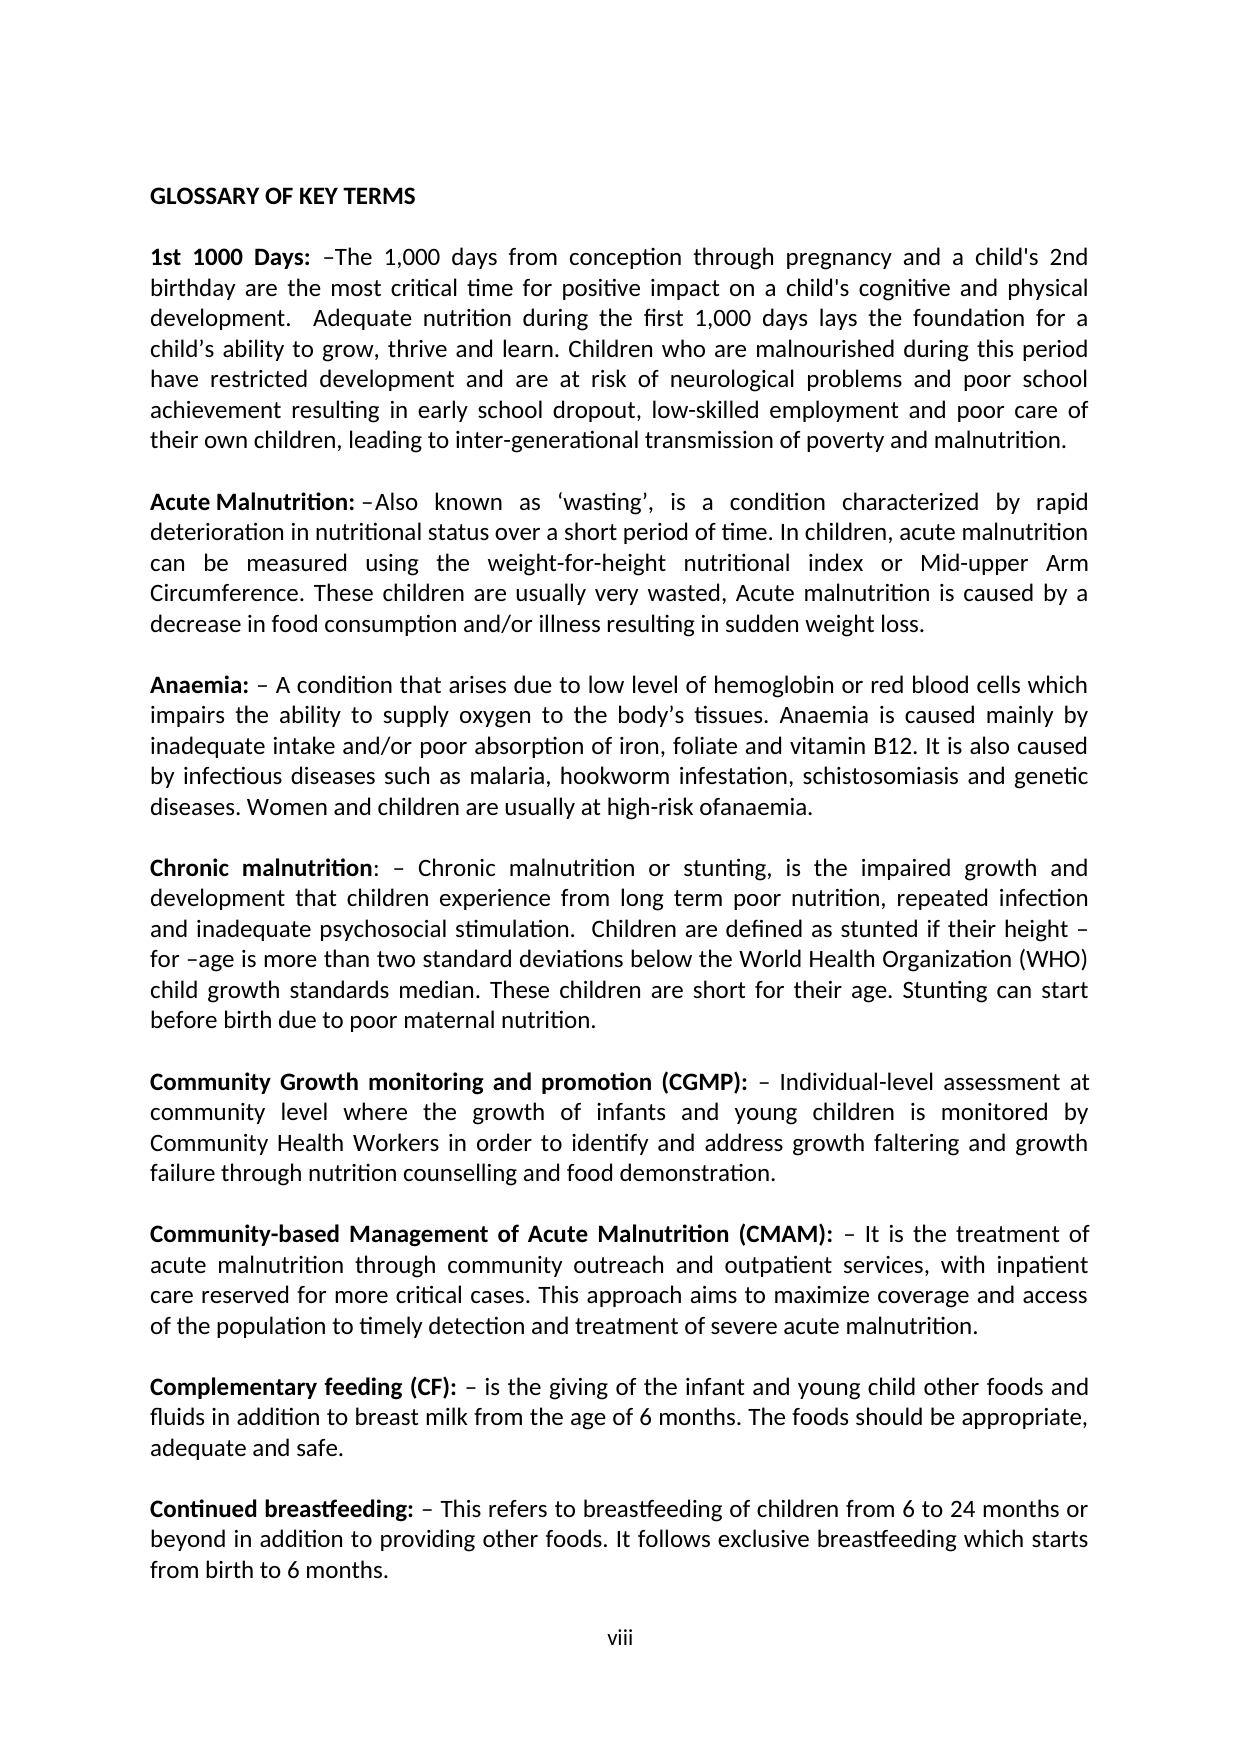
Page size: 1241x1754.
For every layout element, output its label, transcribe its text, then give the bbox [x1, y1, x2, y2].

text Chronic malnutrition: – Chronic malnutrition or stunting, is the impaired growth and development that children experience from long term poor nutrition, repeated infection and inadequate psychosocial stimulation. Children are defined as stunted if their height –for –age is more than two standard deviations below the World Health Organization (WHO) child growth standards median. These children are short for their age. Stunting can start before birth due to poor maternal nutrition. [150, 852, 1090, 1035]
text Community Growth monitoring and promotion (CGMP): – Individual-level assessment at community level where the growth of infants and young children is monitored by Community Health Workers in order to identify and address growth faltering and growth failure through nutrition counselling and food demonstration. [150, 1066, 1090, 1188]
text Acute Malnutrition: – Also known as ‘wasting’, is a condition characterized by rapid deterioration in nutritional status over a short period of time. In children, acute malnutrition can be measured using the weight-for-height nutritional index or Mid-upper Arm Circumference. These children are usually very wasted, Acute malnutrition is caused by a decrease in food consumption and/or illness resulting in sudden weight loss. [150, 486, 1090, 638]
subtitle GLOSSARY OF KEY TERMS [150, 181, 1090, 211]
text Continued breastfeeding: – This refers to breastfeeding of children from 6 to 24 months or beyond in addition to providing other foods. It follows exclusive breastfeeding which starts from birth to 6 months. [150, 1493, 1090, 1584]
text Community-based Management of Acute Malnutrition (CMAM): – It is the treatment of acute malnutrition through community outreach and outpatient services, with inpatient care reserved for more critical cases. This approach aims to maximize coverage and access of the population to timely detection and treatment of severe acute malnutrition. [150, 1218, 1090, 1340]
text Complementary feeding (CF): – is the giving of the infant and young child other foods and fluids in addition to breast milk from the age of 6 months. The foods should be appropriate, adequate and safe. [150, 1371, 1090, 1462]
text Anaemia: – A condition that arises due to low level of hemoglobin or red blood cells which impairs the ability to supply oxygen to the body’s tissues. Anaemia is caused mainly by inadequate intake and/or poor absorption of iron, foliate and vitamin B12. It is also caused by infectious diseases such as malaria, hookworm infestation, schistosomiasis and genetic diseases. Women and children are usually at high-risk ofanaemia. [150, 669, 1090, 821]
text 1st 1000 Days: –The 1,000 days from conception through pregnancy and a child's 2nd birthday are the most critical time for positive impact on a child's cognitive and physical development. Adequate nutrition during the first 1,000 days lays the foundation for a child’s ability to grow, thrive and learn. Children who are malnourished during this period have restricted development and are at risk of neurological problems and poor school achievement resulting in early school dropout, low-skilled employment and poor care of their own children, leading to inter-generational transmission of poverty and malnutrition. [150, 242, 1090, 455]
